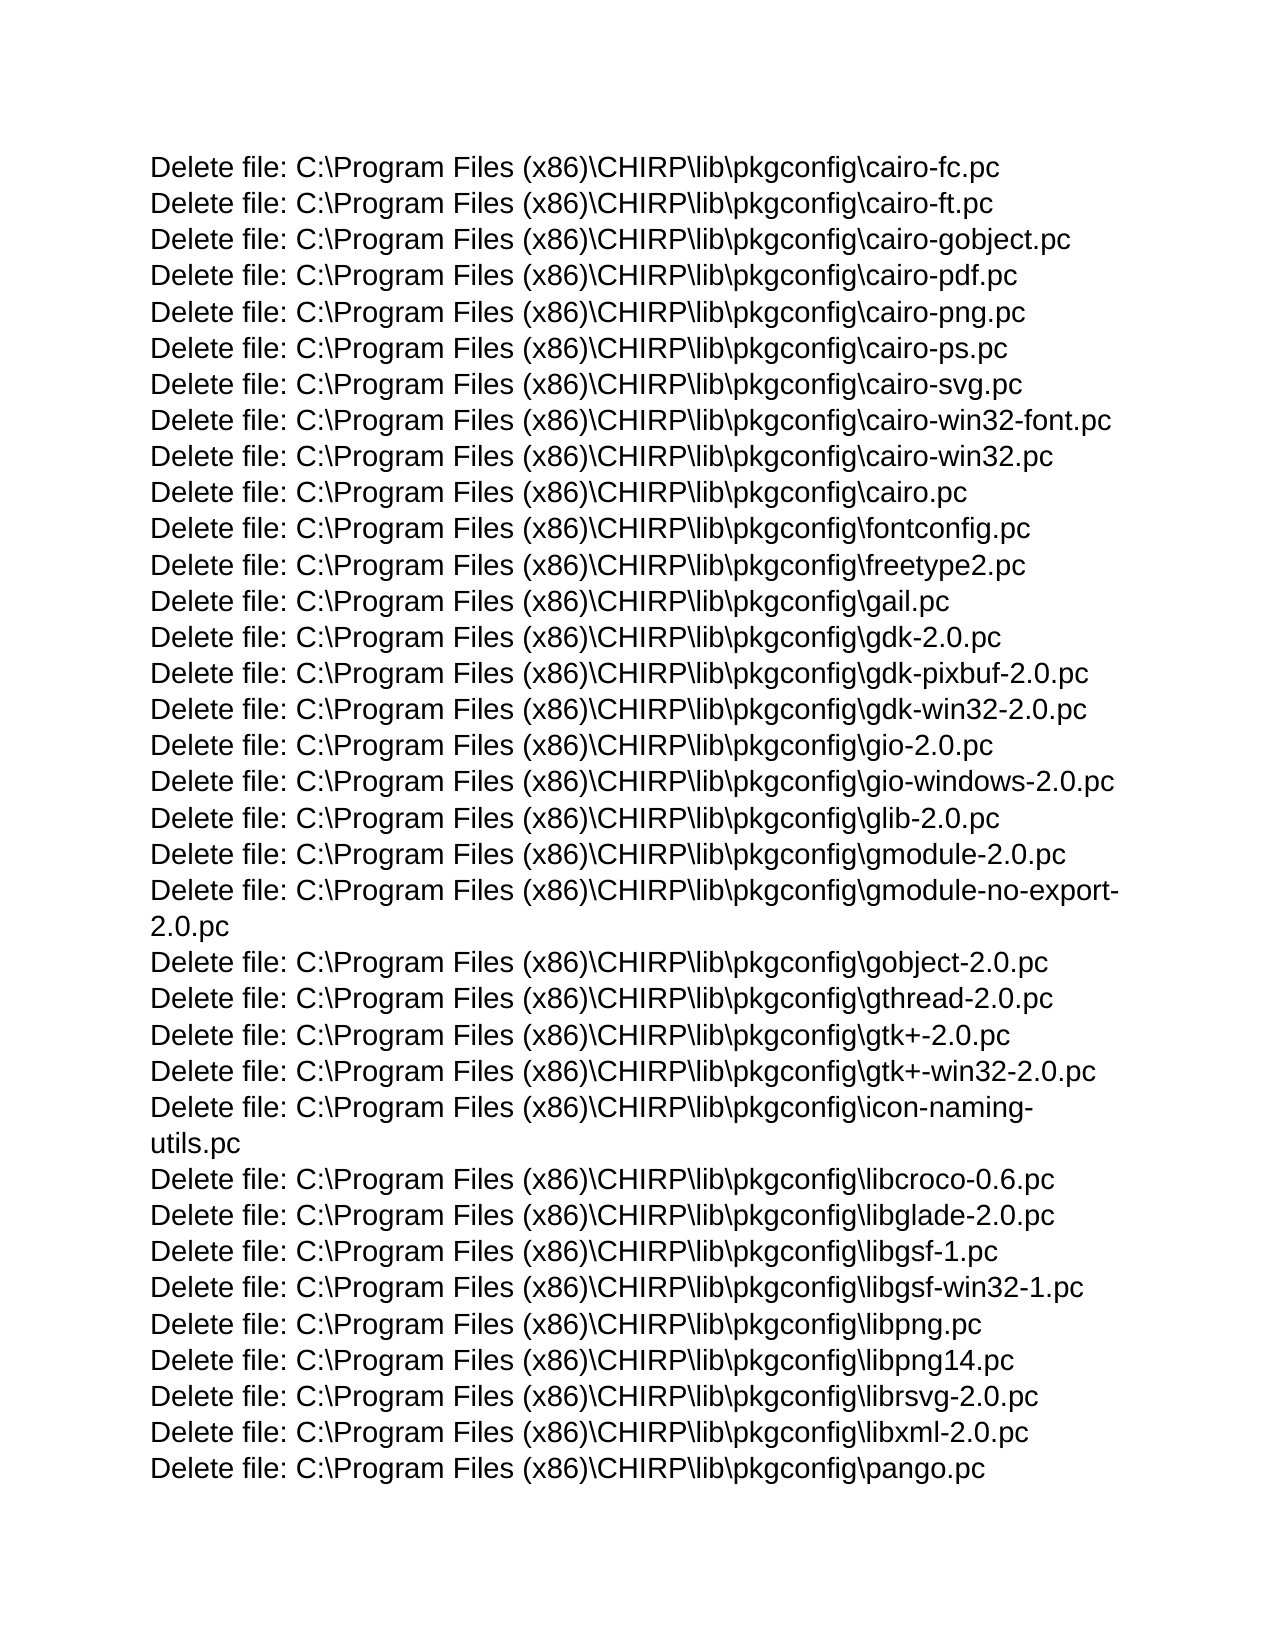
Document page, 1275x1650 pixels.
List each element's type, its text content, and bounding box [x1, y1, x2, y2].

text Delete file: C:\Program Files (x86)\CHIRP\lib\pkgconfig\cairo.pc [150, 475, 1125, 509]
text Delete file: C:\Program Files (x86)\CHIRP\lib\pkgconfig\libxml-2.0.pc [150, 1415, 1125, 1449]
text Delete file: C:\Program Files (x86)\CHIRP\lib\pkgconfig\cairo-ft.pc [150, 186, 1125, 220]
text Delete file: C:\Program Files (x86)\CHIRP\lib\pkgconfig\icon-naming-utils.pc [150, 1090, 1125, 1159]
text Delete file: C:\Program Files (x86)\CHIRP\lib\pkgconfig\libgsf-win32-1.pc [150, 1271, 1125, 1304]
text Delete file: C:\Program Files (x86)\CHIRP\lib\pkgconfig\gdk-pixbuf-2.0.pc [150, 656, 1125, 689]
text Delete file: C:\Program Files (x86)\CHIRP\lib\pkgconfig\libpng14.pc [150, 1343, 1125, 1376]
text Delete file: C:\Program Files (x86)\CHIRP\lib\pkgconfig\freetype2.pc [150, 548, 1125, 581]
text Delete file: C:\Program Files (x86)\CHIRP\lib\pkgconfig\librsvg-2.0.pc [150, 1379, 1125, 1412]
text Delete file: C:\Program Files (x86)\CHIRP\lib\pkgconfig\cairo-fc.pc [150, 150, 1125, 183]
text Delete file: C:\Program Files (x86)\CHIRP\lib\pkgconfig\fontconfig.pc [150, 511, 1125, 545]
text Delete file: C:\Program Files (x86)\CHIRP\lib\pkgconfig\gio-2.0.pc [150, 728, 1125, 762]
text Delete file: C:\Program Files (x86)\CHIRP\lib\pkgconfig\pango.pc [150, 1451, 1125, 1485]
text Delete file: C:\Program Files (x86)\CHIRP\lib\pkgconfig\glib-2.0.pc [150, 801, 1125, 834]
text Delete file: C:\Program Files (x86)\CHIRP\lib\pkgconfig\gtk+-2.0.pc [150, 1017, 1125, 1051]
text Delete file: C:\Program Files (x86)\CHIRP\lib\pkgconfig\cairo-svg.pc [150, 367, 1125, 400]
text Delete file: C:\Program Files (x86)\CHIRP\lib\pkgconfig\cairo-win32.pc [150, 439, 1125, 473]
text Delete file: C:\Program Files (x86)\CHIRP\lib\pkgconfig\libglade-2.0.pc [150, 1198, 1125, 1232]
text Delete file: C:\Program Files (x86)\CHIRP\lib\pkgconfig\gdk-win32-2.0.pc [150, 692, 1125, 726]
text Delete file: C:\Program Files (x86)\CHIRP\lib\pkgconfig\gthread-2.0.pc [150, 981, 1125, 1015]
text Delete file: C:\Program Files (x86)\CHIRP\lib\pkgconfig\cairo-win32-font.pc [150, 403, 1125, 437]
text Delete file: C:\Program Files (x86)\CHIRP\lib\pkgconfig\cairo-gobject.pc [150, 222, 1125, 256]
text Delete file: C:\Program Files (x86)\CHIRP\lib\pkgconfig\cairo-png.pc [150, 294, 1125, 328]
text Delete file: C:\Program Files (x86)\CHIRP\lib\pkgconfig\gio-windows-2.0.pc [150, 764, 1125, 798]
text Delete file: C:\Program Files (x86)\CHIRP\lib\pkgconfig\gobject-2.0.pc [150, 945, 1125, 979]
text Delete file: C:\Program Files (x86)\CHIRP\lib\pkgconfig\libcroco-0.6.pc [150, 1162, 1125, 1196]
text Delete file: C:\Program Files (x86)\CHIRP\lib\pkgconfig\cairo-pdf.pc [150, 258, 1125, 292]
text Delete file: C:\Program Files (x86)\CHIRP\lib\pkgconfig\libgsf-1.pc [150, 1234, 1125, 1268]
text Delete file: C:\Program Files (x86)\CHIRP\lib\pkgconfig\libpng.pc [150, 1307, 1125, 1340]
text Delete file: C:\Program Files (x86)\CHIRP\lib\pkgconfig\cairo-ps.pc [150, 331, 1125, 364]
text Delete file: C:\Program Files (x86)\CHIRP\lib\pkgconfig\gtk+-win32-2.0.pc [150, 1054, 1125, 1087]
text Delete file: C:\Program Files (x86)\CHIRP\lib\pkgconfig\gdk-2.0.pc [150, 620, 1125, 653]
text Delete file: C:\Program Files (x86)\CHIRP\lib\pkgconfig\gmodule-2.0.pc [150, 837, 1125, 870]
text Delete file: C:\Program Files (x86)\CHIRP\lib\pkgconfig\gail.pc [150, 584, 1125, 617]
text Delete file: C:\Program Files (x86)\CHIRP\lib\pkgconfig\gmodule-no-export-2.0.pc [150, 873, 1125, 943]
